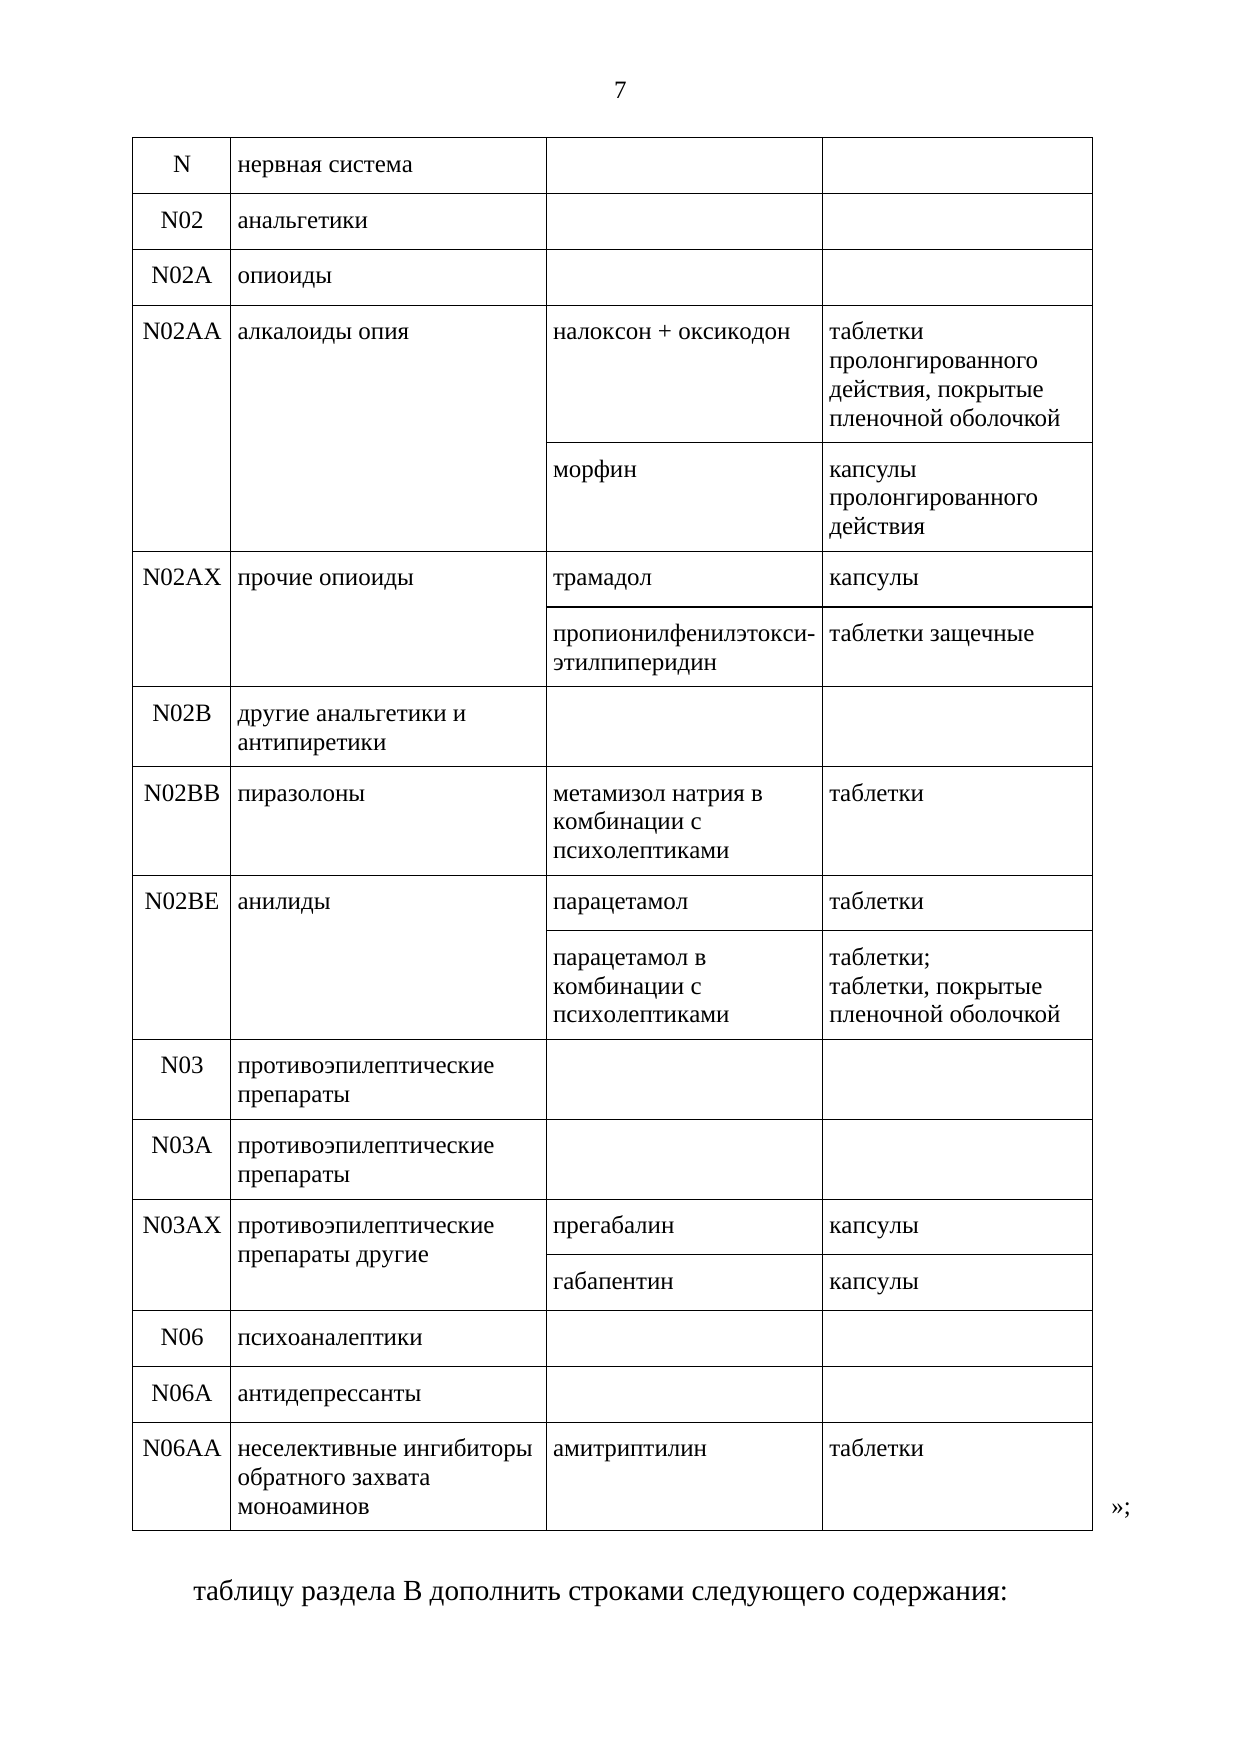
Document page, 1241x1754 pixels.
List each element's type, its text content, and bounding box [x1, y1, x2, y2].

table_cell габапентин [547, 1255, 822, 1310]
table_cell таблетки [823, 1423, 1092, 1530]
table_cell [823, 250, 1092, 305]
table_cell N06АА [133, 1423, 230, 1530]
table_cell другие анальгетики и антипиретики [231, 687, 546, 766]
table_cell N02B [133, 687, 230, 766]
table_cell пиразолоны [231, 767, 546, 874]
table_cell [823, 1120, 1092, 1198]
table_cell анилиды [231, 876, 546, 1039]
table_cell психоаналептики [231, 1311, 546, 1366]
table_cell пропионилфенилэтокси-этилпиперидин [547, 608, 822, 686]
table_cell капсулы [823, 1200, 1092, 1254]
table_cell капсулы [823, 1255, 1092, 1310]
table_cell трамадол [547, 552, 822, 606]
table_cell [547, 1120, 822, 1198]
table_cell [547, 194, 822, 249]
table_cell таблетки защечные [823, 608, 1092, 686]
table_cell таблетки [823, 876, 1092, 930]
table_cell N06 [133, 1311, 230, 1366]
table_cell морфин [547, 443, 822, 551]
table_cell нервная система [231, 138, 546, 193]
table_cell N02BВ [133, 767, 230, 874]
table_cell капсулы пролонгированного действия [823, 443, 1092, 551]
table_cell N02АА [133, 306, 230, 551]
table_cell [823, 138, 1092, 193]
table_cell противоэпилептические препараты [231, 1040, 546, 1119]
table_cell капсулы [823, 552, 1092, 606]
table_cell метамизол натрия в комбинации с психолептиками [547, 767, 822, 874]
table_cell алкалоиды опия [231, 306, 546, 551]
table_cell [823, 687, 1092, 766]
table_cell парацетамол в комбинации с психолептиками [547, 931, 822, 1039]
table_cell опиоиды [231, 250, 546, 305]
table_cell таблетки пролонгированного действия, покрытые пленочной оболочкой [823, 306, 1092, 442]
table_cell амитриптилин [547, 1423, 822, 1530]
table_cell [547, 1367, 822, 1422]
table_cell [547, 1311, 822, 1366]
table_cell N02А [133, 250, 230, 305]
table_cell противоэпилептические препараты [231, 1120, 546, 1198]
table_cell [823, 194, 1092, 249]
table_cell N03АХ [133, 1200, 230, 1310]
table_cell N06А [133, 1367, 230, 1422]
table_cell N02BE [133, 876, 230, 1039]
table_cell N [133, 138, 230, 193]
table_cell прочие опиоиды [231, 552, 546, 686]
table_cell [823, 1040, 1092, 1119]
table_cell анальгетики [231, 194, 546, 249]
table_cell неселективные ингибиторы обратного захвата моноаминов [231, 1423, 546, 1530]
table_cell [547, 687, 822, 766]
table_cell прегабалин [547, 1200, 822, 1254]
table_cell парацетамол [547, 876, 822, 930]
table_cell таблетки; таблетки, покрытые пленочной оболочкой [823, 931, 1092, 1039]
table_cell противоэпилептические препараты другие [231, 1200, 546, 1310]
table_cell N02АХ [133, 552, 230, 686]
table_cell [547, 1040, 822, 1119]
table_cell [547, 138, 822, 193]
table_cell антидепрессанты [231, 1367, 546, 1422]
text таблицу раздела В дополнить строками следующего содержания: [118, 1569, 1122, 1606]
table_cell N03 [133, 1040, 230, 1119]
table_cell налоксон + оксикодон [547, 306, 822, 442]
table_cell »; [1093, 1422, 1137, 1530]
table_cell [823, 1311, 1092, 1366]
table_cell [547, 250, 822, 305]
table_cell таблетки [823, 767, 1092, 874]
table_cell N02 [133, 194, 230, 249]
table_cell N03А [133, 1120, 230, 1198]
table_cell [823, 1367, 1092, 1422]
